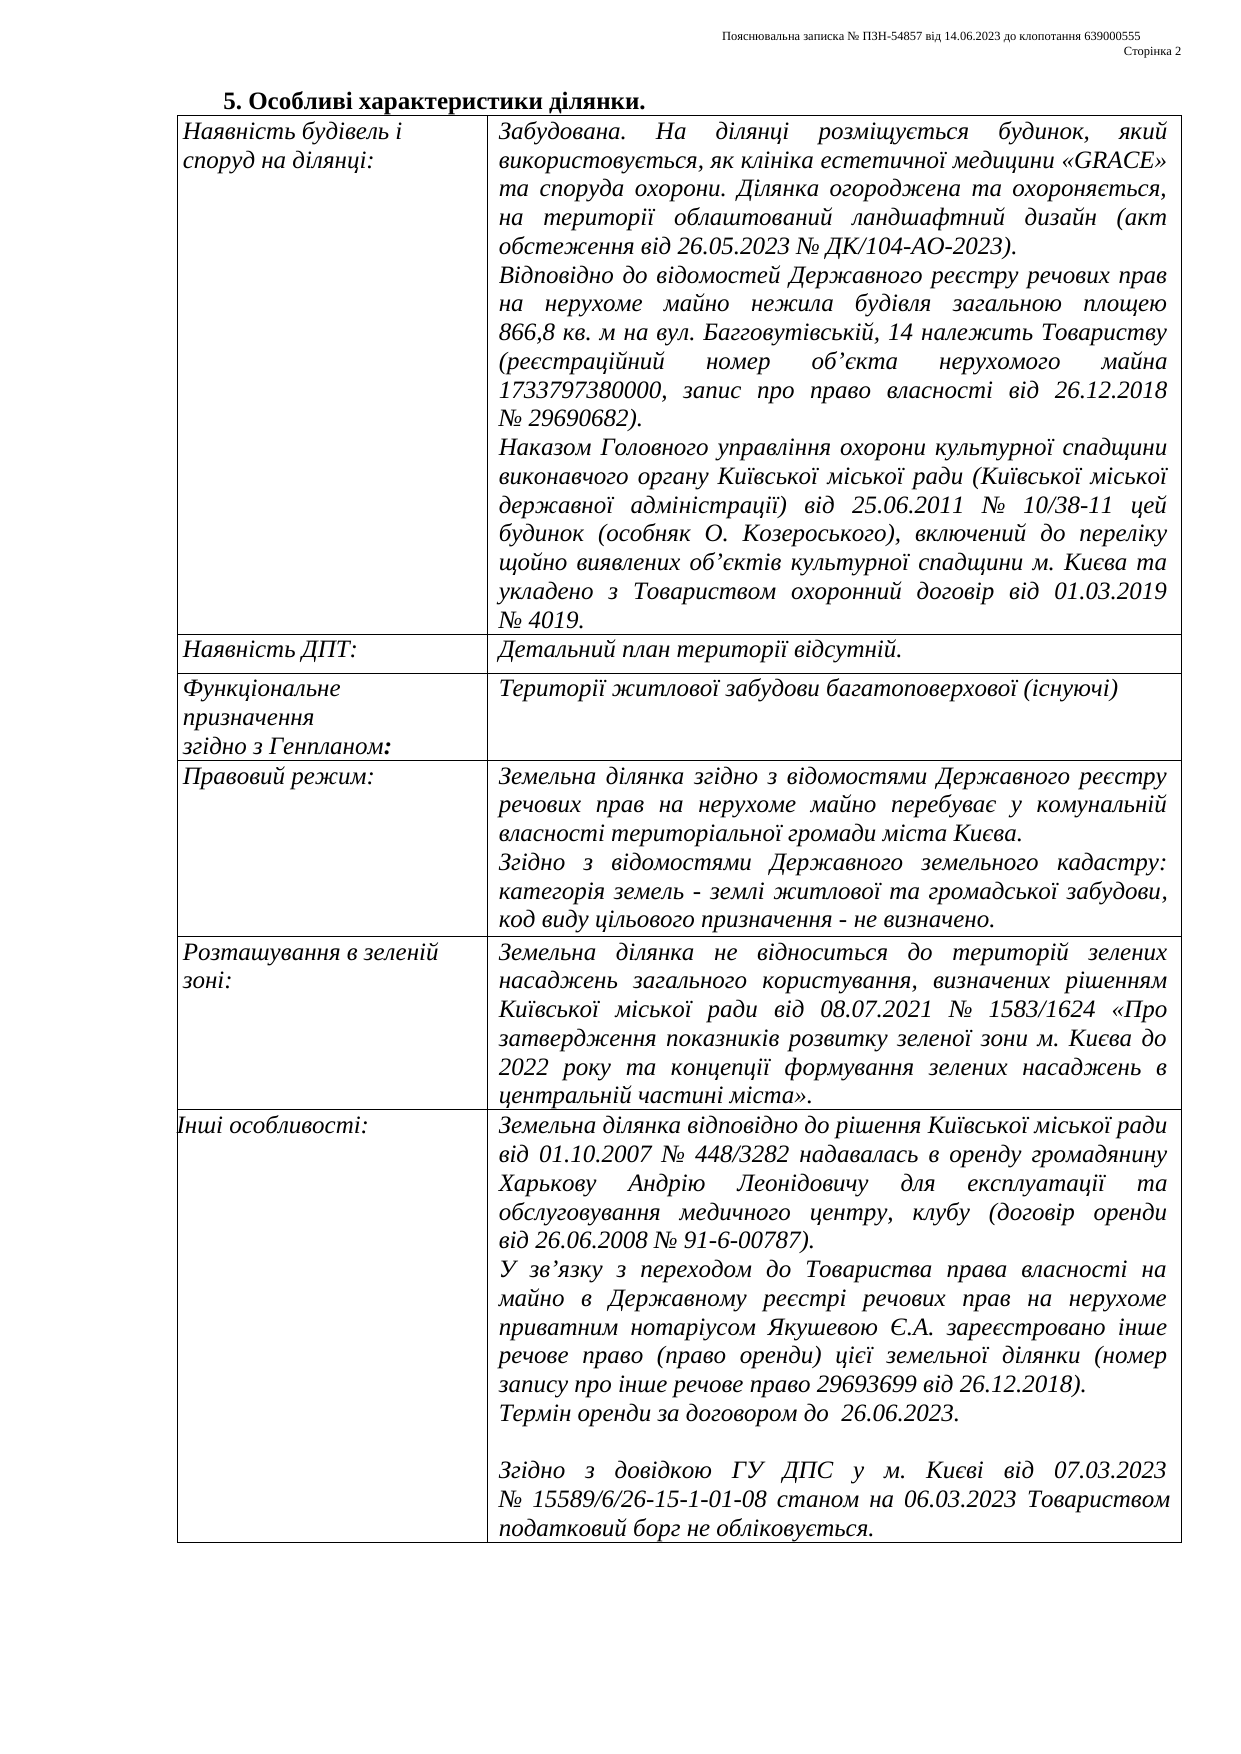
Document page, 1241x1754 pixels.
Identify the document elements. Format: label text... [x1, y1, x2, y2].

table_cell Земельна ділянка не відноситься до територій зелених насаджень загального користування, визначених рішенням Київської міської ради від 08.07.2021 № 1583/1624 «Про затвердження показників розвитку зеленої зони м. Києва до 2022 року та концепції формування зелених насаджень в центральній частині міста». [488, 937, 1181, 1109]
table_cell Правовий режим: [178, 761, 487, 936]
table_cell Функціональне призначення згідно з Генпланом: [178, 674, 487, 760]
text 5. Особливі характеристики ділянки. [177, 86, 1152, 115]
table_cell Наявність ДПТ: [178, 635, 487, 672]
table_cell Території житлової забудови багатоповерхової (існуючі) [488, 674, 1181, 760]
table_cell Земельна ділянка згідно з відомостями Державного реєстру речових прав на нерухоме майно перебуває у комунальній власності територіальної громади міста Києва. Згідно з відомостями Державного земельного кадастру: категорія земель - землі житлової та громадської забудови, код виду цільового призначення - не визначено. [488, 761, 1181, 936]
table_cell Інші особливості: [178, 1110, 487, 1542]
table_cell Земельна ділянка відповідно до рішення Київської міської ради від 01.10.2007 № 448/3282 надавалась в оренду громадянину Харькову Андрію Леонідовичу для експлуатації та обслуговування медичного центру, клубу (договір оренди від 26.06.2008 № 91-6-00787). У зв’язку з переходом до Товариства права власності на майно в Державному реєстрі речових прав на нерухоме приватним нотаріусом Якушевою Є.А. зареєстровано інше речове право (право оренди) цієї земельної ділянки (номер запису про інше речове право 29693699 від 26.12.2018). Термін оренди за договором до 26.06.2023. Згідно з довідкою ГУ ДПС у м. Києві від 07.03.2023 № 15589/6/26-15-1-01-08 станом на 06.03.2023 Товариством податковий борг не обліковується. [488, 1110, 1181, 1542]
table_header Забудована. На ділянці розміщується будинок, який використовується, як клініка естетичної медицини «GRACE» та споруда охорони. Ділянка огороджена та охороняється, на території облаштований ландшафтний дизайн (акт обстеження від 26.05.2023 № ДК/104-АО-2023). Відповідно до відомостей Державного реєстру речових прав на нерухоме майно нежила будівля загальною площею 866,8 кв. м на вул. Багговутівській, 14 належить Товариству (реєстраційний номер об’єкта нерухомого майна 1733797380000, запис про право власності від 26.12.2018 № 29690682). Наказом Головного управління охорони культурної спадщини виконавчого органу Київської міської ради (Київської міської державної адміністрації) від 25.06.2011 № 10/38-11 цей будинок (особняк О. Козероського), включений до переліку щойно виявлених об’єктів культурної спадщини м. Києва та укладено з Товариством охоронний договір від 01.03.2019 № 4019. [488, 116, 1181, 633]
table_cell Розташування в зеленій зоні: [178, 937, 487, 1109]
table_header Наявність будівель і споруд на ділянці: [178, 116, 487, 633]
table_cell Детальний план території відсутній. [488, 635, 1181, 672]
